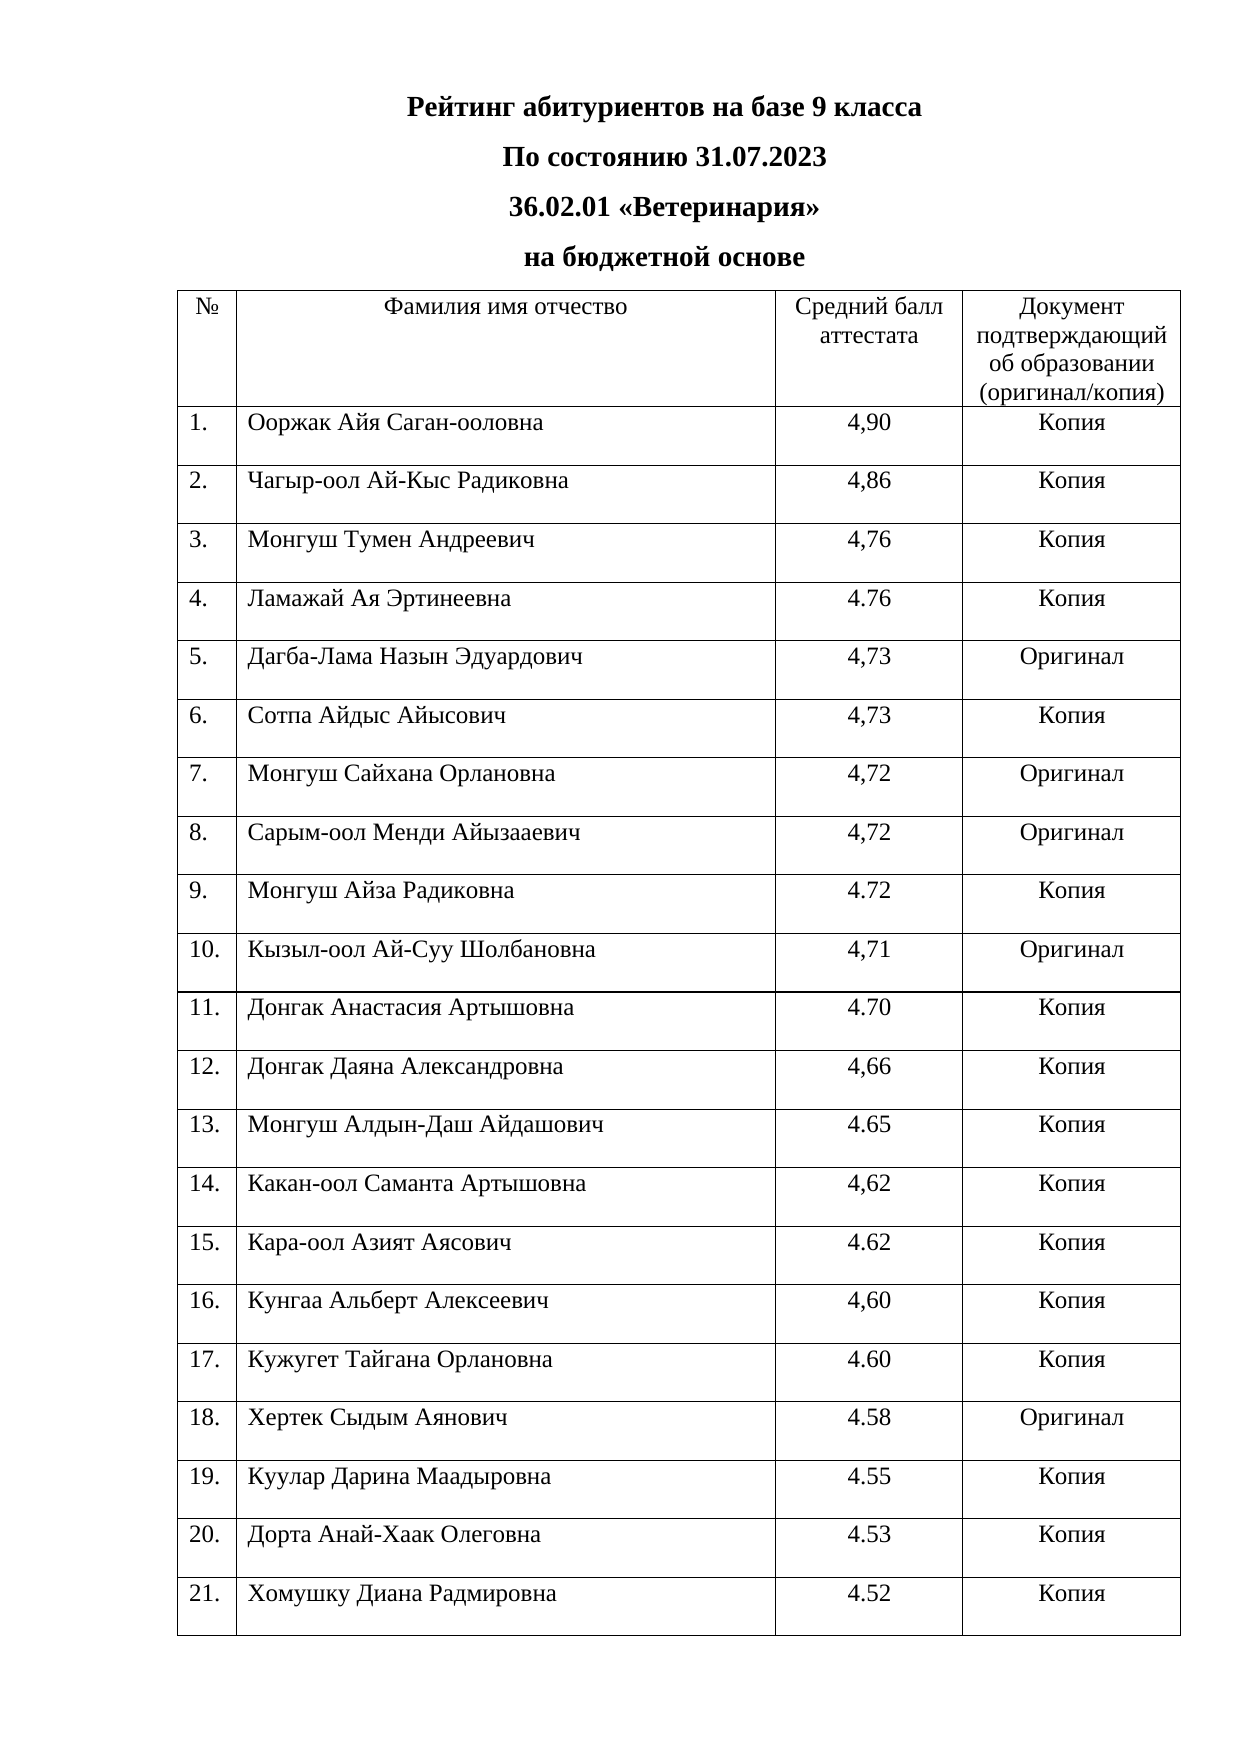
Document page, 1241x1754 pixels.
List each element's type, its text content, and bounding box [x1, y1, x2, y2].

table_cell 4,72 [776, 758, 962, 816]
table_cell [178, 1110, 236, 1167]
table_cell Монгуш Сайхана Орлановна [237, 758, 775, 816]
table_cell Копия [963, 407, 1180, 464]
text Рейтинг абитуриентов на базе 9 класса [177, 89, 1152, 122]
table_cell [178, 641, 236, 699]
table_cell Донгак Даяна Александровна [237, 1051, 775, 1108]
table_cell [178, 1519, 236, 1577]
table_cell Оригинал [963, 1402, 1180, 1460]
table_cell 4,71 [776, 934, 962, 991]
table_cell Монгуш Айза Радиковна [237, 875, 775, 933]
table_cell Копия [963, 1519, 1180, 1577]
table_cell Монгуш Тумен Андреевич [237, 524, 775, 582]
table_cell [178, 583, 236, 640]
table_cell 4.76 [776, 583, 962, 640]
table_cell 4,73 [776, 641, 962, 699]
table_cell Копия [963, 1110, 1180, 1167]
table_header Документ подтверждающий об образовании (оригинал/копия) [963, 291, 1180, 406]
table_cell [178, 1227, 236, 1284]
table_cell 4.62 [776, 1227, 962, 1284]
table_cell 4.58 [776, 1402, 962, 1460]
table_cell Куулар Дарина Маадыровна [237, 1461, 775, 1518]
table_cell 4,90 [776, 407, 962, 464]
table_cell Донгак Анастасия Артышовна [237, 993, 775, 1050]
table_cell 4.52 [776, 1578, 962, 1635]
table_cell [178, 1285, 236, 1343]
table_cell Хертек Сыдым Аянович [237, 1402, 775, 1460]
text на бюджетной основе [177, 239, 1152, 273]
table_header Средний балл аттестата [776, 291, 962, 406]
table_cell Ламажай Ая Эртинеевна [237, 583, 775, 640]
text 36.02.01 «Ветеринария» [177, 189, 1152, 223]
table_cell 4.70 [776, 993, 962, 1050]
table_cell Копия [963, 1168, 1180, 1226]
table_cell Оригинал [963, 934, 1180, 991]
table_cell Оригинал [963, 641, 1180, 699]
table_cell Кужугет Тайгана Орлановна [237, 1344, 775, 1401]
table_cell [178, 1051, 236, 1108]
table_cell [178, 1168, 236, 1226]
table_cell Копия [963, 466, 1180, 523]
table_cell Чагыр-оол Ай-Кыс Радиковна [237, 466, 775, 523]
table_cell 4.72 [776, 875, 962, 933]
table_cell Хомушку Диана Радмировна [237, 1578, 775, 1635]
table_cell 4.60 [776, 1344, 962, 1401]
table_cell Сарым-оол Менди Айызааевич [237, 817, 775, 874]
table_cell [178, 1344, 236, 1401]
table_cell Кунгаа Альберт Алексеевич [237, 1285, 775, 1343]
table_cell Копия [963, 1578, 1180, 1635]
table_cell 4,86 [776, 466, 962, 523]
table_cell Копия [963, 700, 1180, 757]
table_cell Копия [963, 1344, 1180, 1401]
table_cell Оригинал [963, 758, 1180, 816]
table_cell Копия [963, 1285, 1180, 1343]
table_cell Копия [963, 1227, 1180, 1284]
table_cell 4,73 [776, 700, 962, 757]
table_cell [178, 934, 236, 991]
table_cell Какан-оол Саманта Артышовна [237, 1168, 775, 1226]
table_cell [178, 993, 236, 1050]
table_cell [178, 1461, 236, 1518]
table_cell 4.65 [776, 1110, 962, 1167]
table_cell Дагба-Лама Назын Эдуардович [237, 641, 775, 699]
table_cell [178, 466, 236, 523]
table_cell [178, 758, 236, 816]
table_cell 4.55 [776, 1461, 962, 1518]
table_cell 4,60 [776, 1285, 962, 1343]
table_cell Ооржак Айя Саган-ооловна [237, 407, 775, 464]
table_cell Копия [963, 1051, 1180, 1108]
table_cell Копия [963, 524, 1180, 582]
table_cell Копия [963, 583, 1180, 640]
table_cell 4.53 [776, 1519, 962, 1577]
table_cell [178, 817, 236, 874]
table_header № [178, 291, 236, 406]
table_cell Оригинал [963, 817, 1180, 874]
table_cell [178, 1578, 236, 1635]
table_cell Копия [963, 1461, 1180, 1518]
table_cell [178, 1402, 236, 1460]
table_cell Кара-оол Азият Аясович [237, 1227, 775, 1284]
table_cell 4,66 [776, 1051, 962, 1108]
table_cell [178, 700, 236, 757]
table_cell 4,62 [776, 1168, 962, 1226]
table_cell Дорта Анай-Хаак Олеговна [237, 1519, 775, 1577]
table_cell 4,76 [776, 524, 962, 582]
table_cell [178, 875, 236, 933]
table_cell [178, 407, 236, 464]
table_cell Копия [963, 875, 1180, 933]
table_cell Кызыл-оол Ай-Суу Шолбановна [237, 934, 775, 991]
table_cell [178, 524, 236, 582]
table_cell 4,72 [776, 817, 962, 874]
text По состоянию 31.07.2023 [177, 139, 1152, 172]
table_cell Сотпа Айдыс Айысович [237, 700, 775, 757]
table_header Фамилия имя отчество [237, 291, 775, 406]
table_cell Копия [963, 993, 1180, 1050]
table_cell Монгуш Алдын-Даш Айдашович [237, 1110, 775, 1167]
